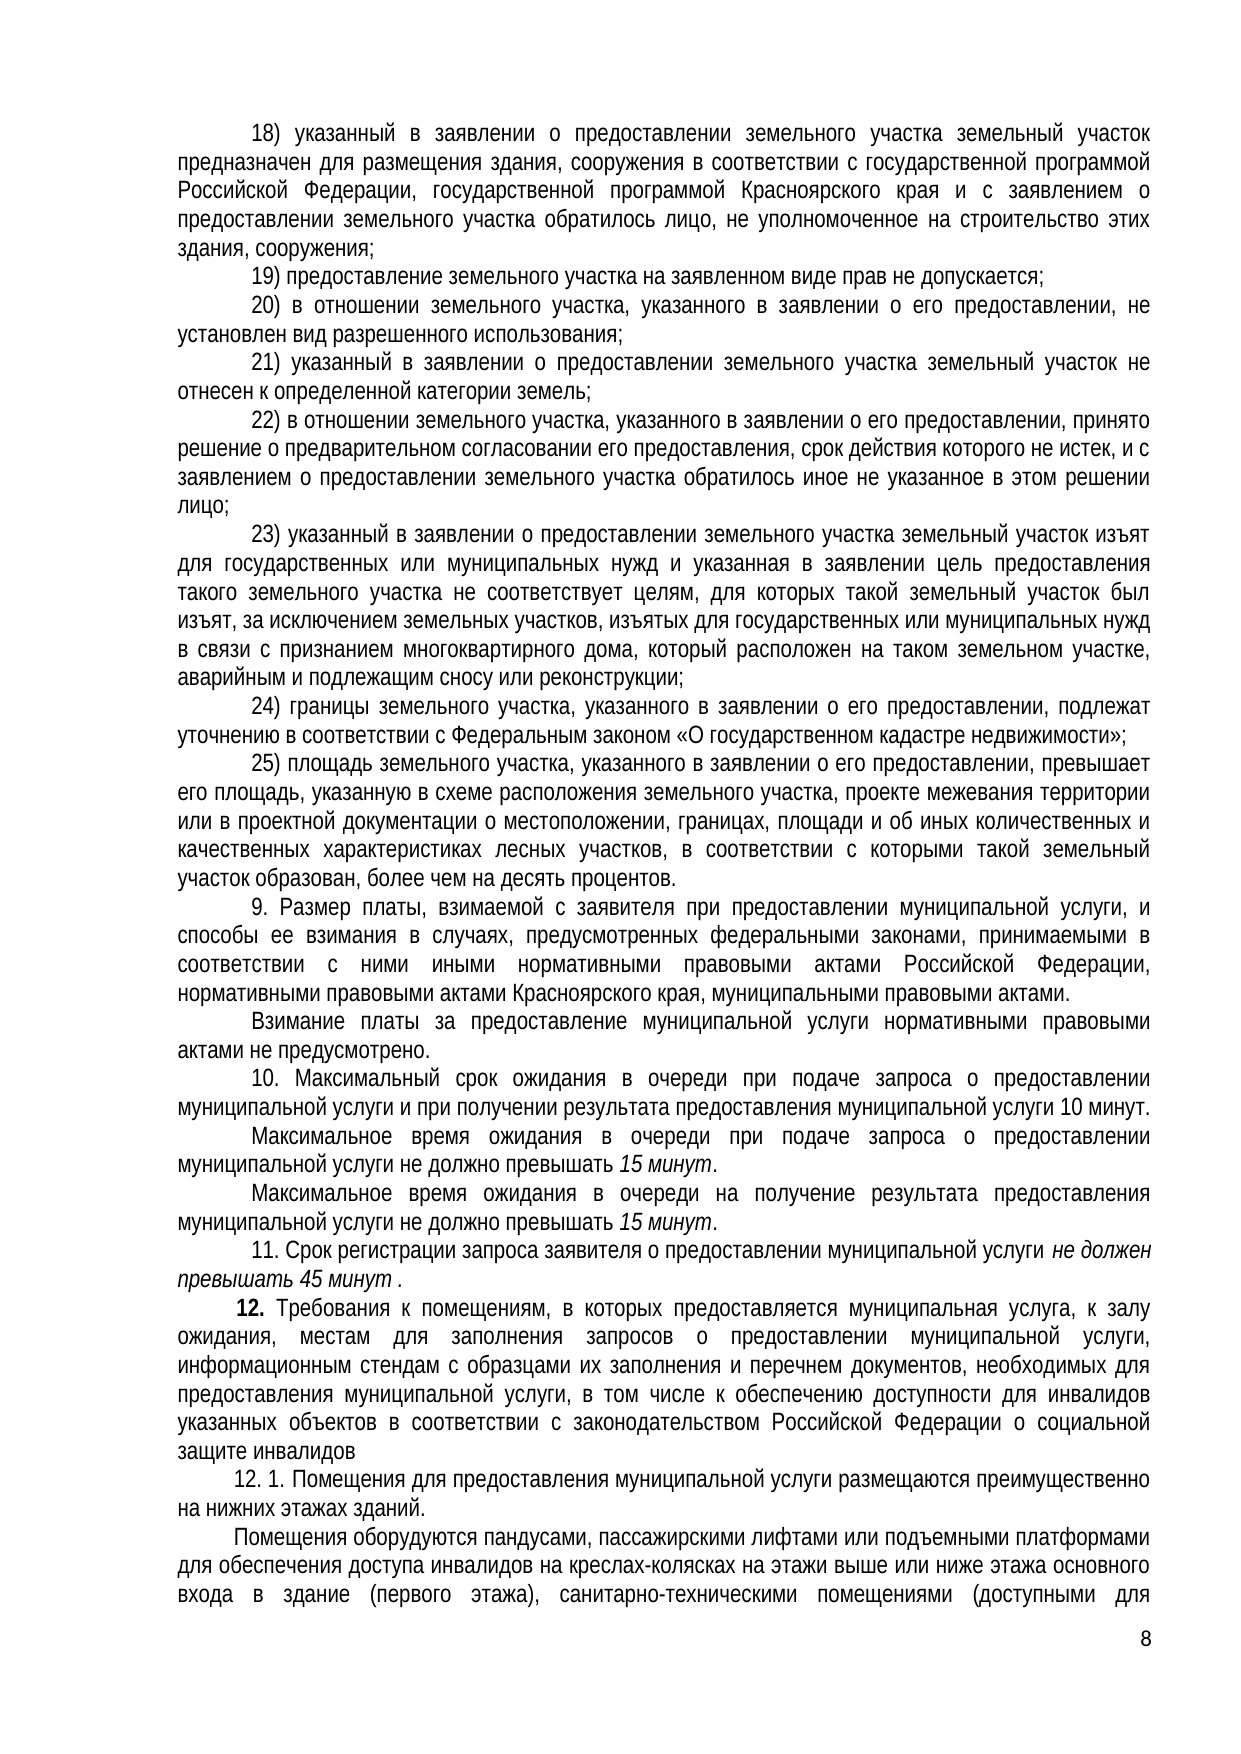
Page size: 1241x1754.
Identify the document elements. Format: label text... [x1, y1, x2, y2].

text 24) границы земельного участка, указанного в заявлении о его предоставлении, подлежат уточнению в соответствии с Федеральным законом «О государственном кадастре недвижимости»; [177, 691, 1152, 748]
text 19) предоставление земельного участка на заявленном виде прав не допускается; [177, 261, 1152, 290]
text 11. Срок регистрации запроса заявителя о предоставлении муниципальной услуги не должен превышать 45 минут . [177, 1235, 1152, 1293]
text 12. Требования к помещениям, в которых предоставляется муниципальная услуга, к залу ожидания, местам для заполнения запросов о предоставлении муниципальной услуги, информационным стендам с образцами их заполнения и перечнем документов, необходимых для предоставления муниципальной услуги, в том числе к обеспечению доступности для инвалидов указанных объектов в соответствии с законодательством Российской Федерации о социальной защите инвалидов [177, 1293, 1152, 1464]
text 12. 1. Помещения для предоставления муниципальной услуги размещаются преимущественно на нижних этажах зданий. [177, 1464, 1152, 1522]
text 21) указанный в заявлении о предоставлении земельного участка земельный участок не отнесен к определенной категории земель; [177, 347, 1152, 404]
text 9. Размер платы, взимаемой с заявителя при предоставлении муниципальной услуги, и способы ее взимания в случаях, предусмотренных федеральными законами, принимаемыми в соответствии с ними иными нормативными правовыми актами Российской Федерации, нормативными правовыми актами Красноярского края, муниципальными правовыми актами. [177, 892, 1152, 1006]
text 20) в отношении земельного участка, указанного в заявлении о его предоставлении, не установлен вид разрешенного использования; [177, 290, 1152, 347]
text 23) указанный в заявлении о предоставлении земельного участка земельный участок изъят для государственных или муниципальных нужд и указанная в заявлении цель предоставления такого земельного участка не соответствует целям, для которых такой земельный участок был изъят, за исключением земельных участков, изъятых для государственных или муниципальных нужд в связи с признанием многоквартирного дома, который расположен на таком земельном участке, аварийным и подлежащим сносу или реконструкции; [177, 519, 1152, 691]
text Максимальное время ожидания в очереди на получение результата предоставления муниципальной услуги не должно превышать 15 минут. [177, 1178, 1152, 1235]
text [177, 1522, 1152, 1608]
text 10. Максимальный срок ожидания в очереди при подаче запроса о предоставлении муниципальной услуги и при получении результата предоставления муниципальной услуги 10 минут. [177, 1063, 1152, 1121]
text 22) в отношении земельного участка, указанного в заявлении о его предоставлении, принято решение о предварительном согласовании его предоставления, срок действия которого не истек, и с заявлением о предоставлении земельного участка обратилось иное не указанное в этом решении лицо; [177, 404, 1152, 519]
text Взимание платы за предоставление муниципальной услуги нормативными правовыми актами не предусмотрено. [177, 1006, 1152, 1063]
text 18) указанный в заявлении о предоставлении земельного участка земельный участок предназначен для размещения здания, сооружения в соответствии с государственной программой Российской Федерации, государственной программой Красноярского края и с заявлением о предоставлении земельного участка обратилось лицо, не уполномоченное на строительство этих здания, сооружения; [177, 118, 1152, 261]
text Максимальное время ожидания в очереди при подаче запроса о предоставлении муниципальной услуги не должно превышать 15 минут. [177, 1121, 1152, 1178]
text 25) площадь земельного участка, указанного в заявлении о его предоставлении, превышает его площадь, указанную в схеме расположения земельного участка, проекте межевания территории или в проектной документации о местоположении, границах, площади и об иных количественных и качественных характеристиках лесных участков, в соответствии с которыми такой земельный участок образован, более чем на десять процентов. [177, 748, 1152, 892]
